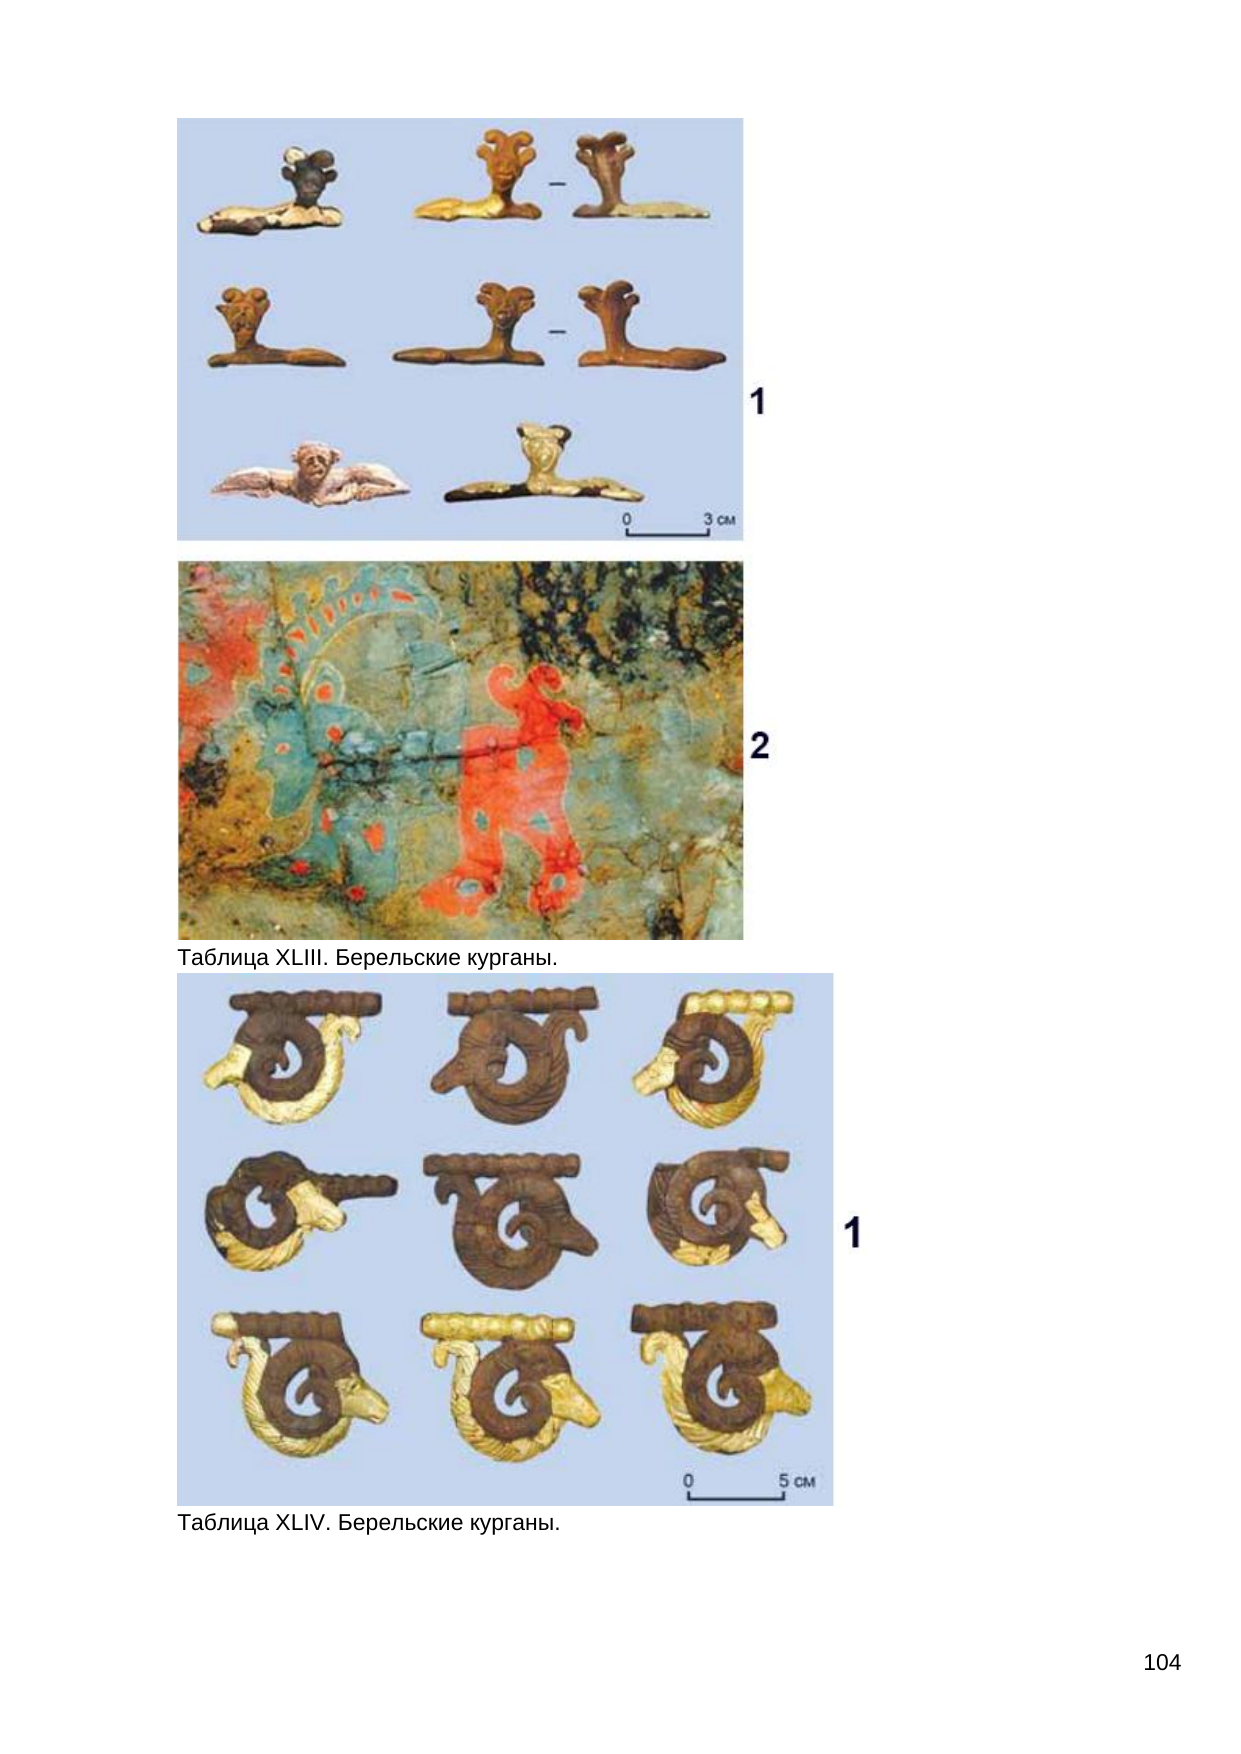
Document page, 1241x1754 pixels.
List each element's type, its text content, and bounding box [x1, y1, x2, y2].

picture [177, 118, 778, 940]
text Таблица XLIII. Берельские курганы. [177, 944, 1181, 970]
picture [177, 973, 884, 1506]
text Таблица XLIV. Берельские курганы. [177, 1509, 1181, 1536]
